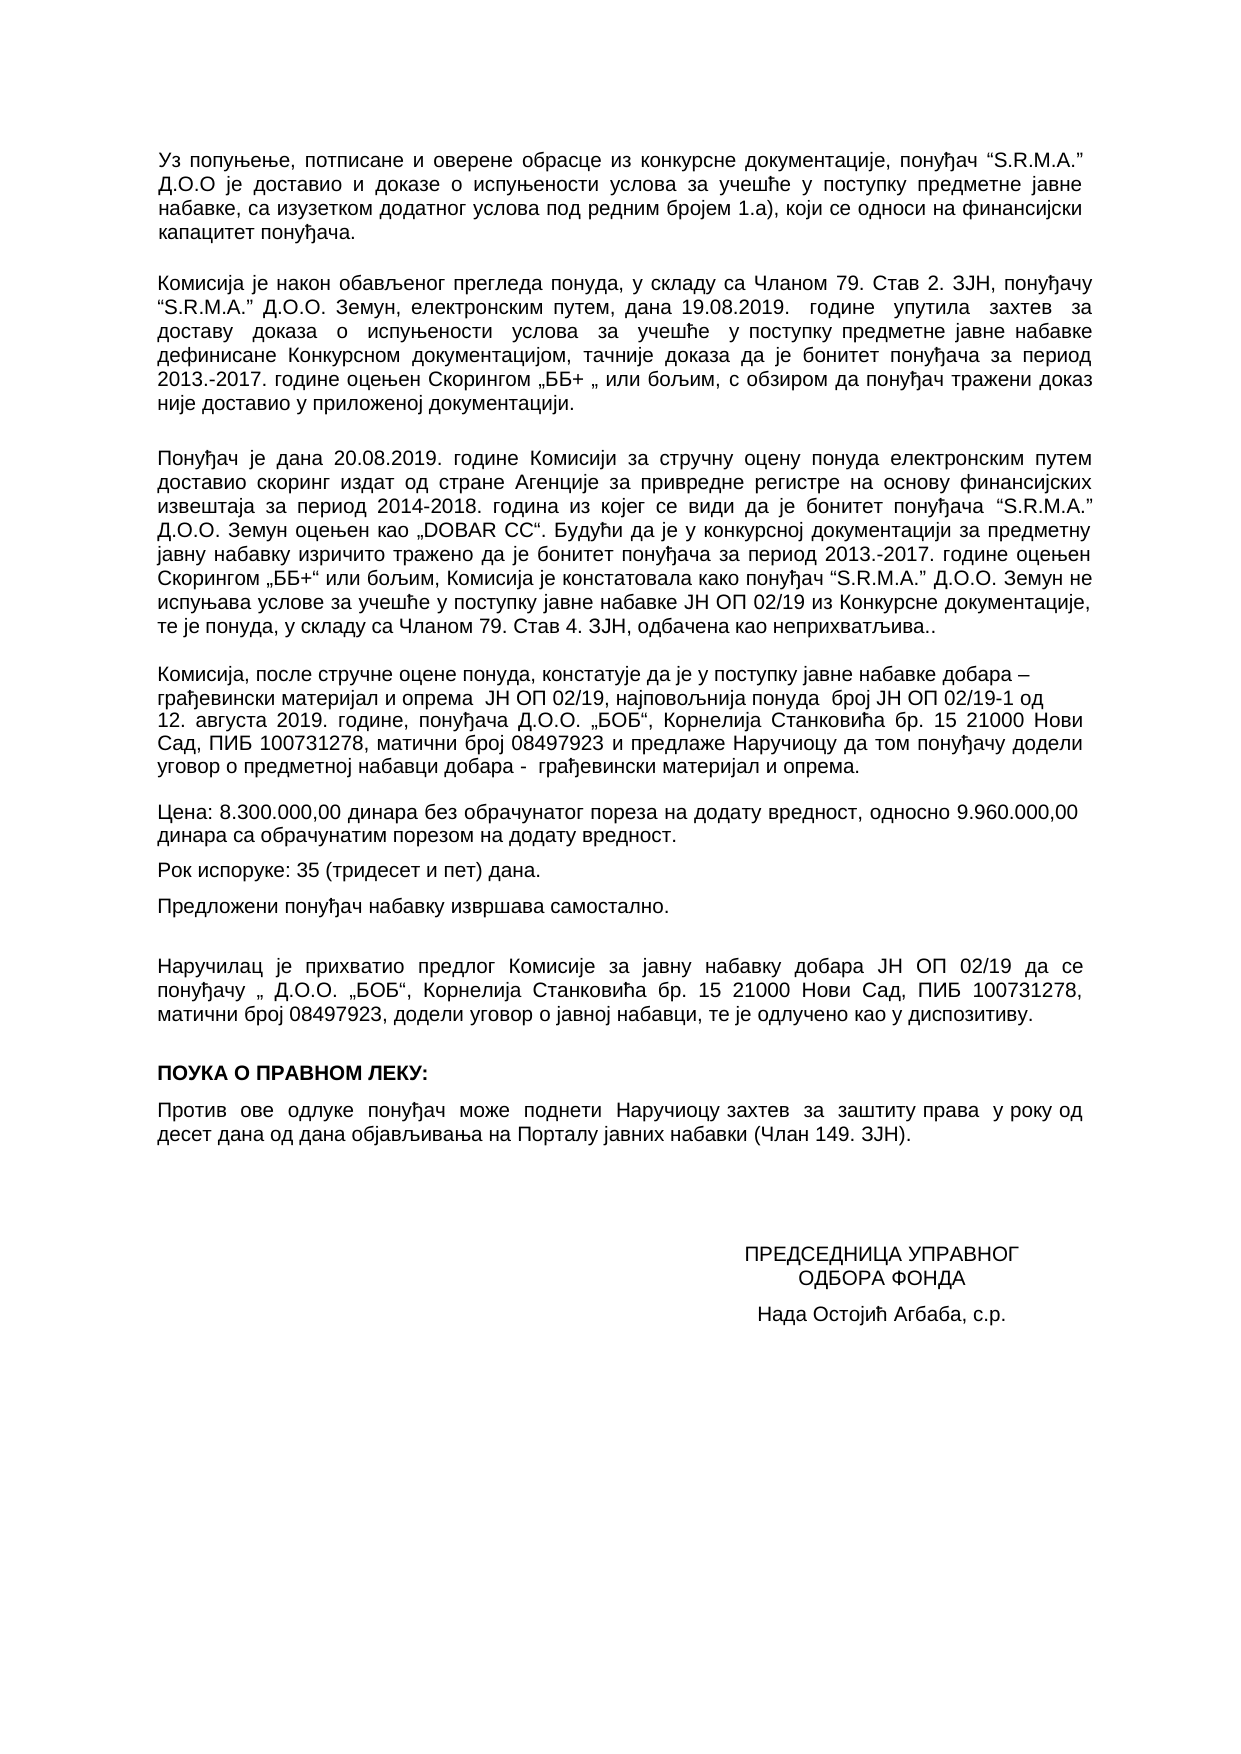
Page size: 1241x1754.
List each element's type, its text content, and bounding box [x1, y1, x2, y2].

text Против ове одлуке понуђач може поднети Наручиоцу захтев за заштиту права у року од десет дана од дана објављивања на Порталу јавних набавки (Члан 149. ЗЈН). [157, 1098, 1083, 1146]
text Понуђач је дана 20.08.2019. године Комисији за стручну оцену понуда електронским путем доставио скоринг издат од стране Агенције за привредне регистре на основу финансијских извештаја за период 2014-2018. година из којег се види да је бонитет понуђача “S.R.M.A.” Д.О.О. Земун оцењен као „DOBAR CC“. Будући да је у конкурсној документацији за предметну јавну набавку изричито тражено да је бонитет понуђача за период 2013.-2017. године оцењен Скорингом „ББ+“ или бољим, Комисија је констатовала како понуђач “S.R.M.A.” Д.О.О. Земун не испуњава услове за учешће у поступку јавне набавке ЈН ОП 02/19 из Конкурсне документације, те је понуда, у складу са Чланом 79. Став 4. ЗЈН, одбачена као неприхватљива.. [157, 446, 1093, 637]
text грађевински материјал и опрема ЈН ОП 02/19, најповољнија понуда број ЈН ОП 02/19-1 од [157, 685, 1083, 709]
text ПРЕДСЕДНИЦА УПРАВНОГ ОДБОРА ФОНДА [730, 1241, 1033, 1289]
text Наручилац је прихватио предлог Комисије за јавну набавку добара ЈН ОП 02/19 да се понуђачу „ Д.О.О. „БОБ“, Корнелија Станковића бр. 15 21000 Нови Сад, ПИБ 100731278, матични број 08497923, додели уговор о јавној набавци, те је одлучено као у диспозитиву. [157, 954, 1084, 1026]
text Рок испоруке: 35 (тридесет и пет) дана. [157, 858, 552, 882]
text Уз попуњење, потписане и оверене обрасце из конкурсне документације, понуђач “S.R.M.A.” Д.О.О је доставио и доказе о испуњености услова за учешће у поступку предметне јавне набавке, са изузетком додатног услова под редним бројем 1.а), који се односи на финансијски капацитет понуђача. [158, 148, 1084, 243]
text ПОУКА О ПРАВНОМ ЛЕКУ: [157, 1061, 457, 1085]
text Цена: 8.300.000,00 динара без обрачунатог пореза на додату вредност, односно 9.960.000,00 динара са обрачунатим порезом на додату вредност. [157, 801, 1079, 847]
text 12. августа 2019. године, понуђача Д.О.О. „БОБ“, Корнелија Станковића бр. 15 21000 Нови Сад, ПИБ 100731278, матични број 08497923 и предлаже Наручиоцу да том понуђачу додели уговор о предметној набавци добара - грађевински материјал и опрема. [157, 709, 1083, 778]
text Нада Остојић Агбаба, с.р. [741, 1302, 1022, 1326]
text Предложени понуђач набавку извршава самостално. [157, 893, 700, 917]
text Комисија, после стручне оцене понуда, констатује да је у поступку јавне набавке добара – [157, 661, 1084, 685]
text Комисија је након обављеног прегледа понуда, у складу са Чланом 79. Став 2. ЗЈН, понуђачу “S.R.M.A.” Д.О.О. Земун, електронским путем, дана 19.08.2019. године упутила захтев за доставу доказа о испуњености услова за учешће у поступку предметне јавне набавке дефинисане Конкурсном документацијом, тачније доказа да је бонитет понуђача за период 2013.-2017. године оцењен Скорингом „ББ+ „ или бољим, с обзиром да понуђач тражени доказ није доставио у приложеној документацији. [157, 271, 1093, 415]
